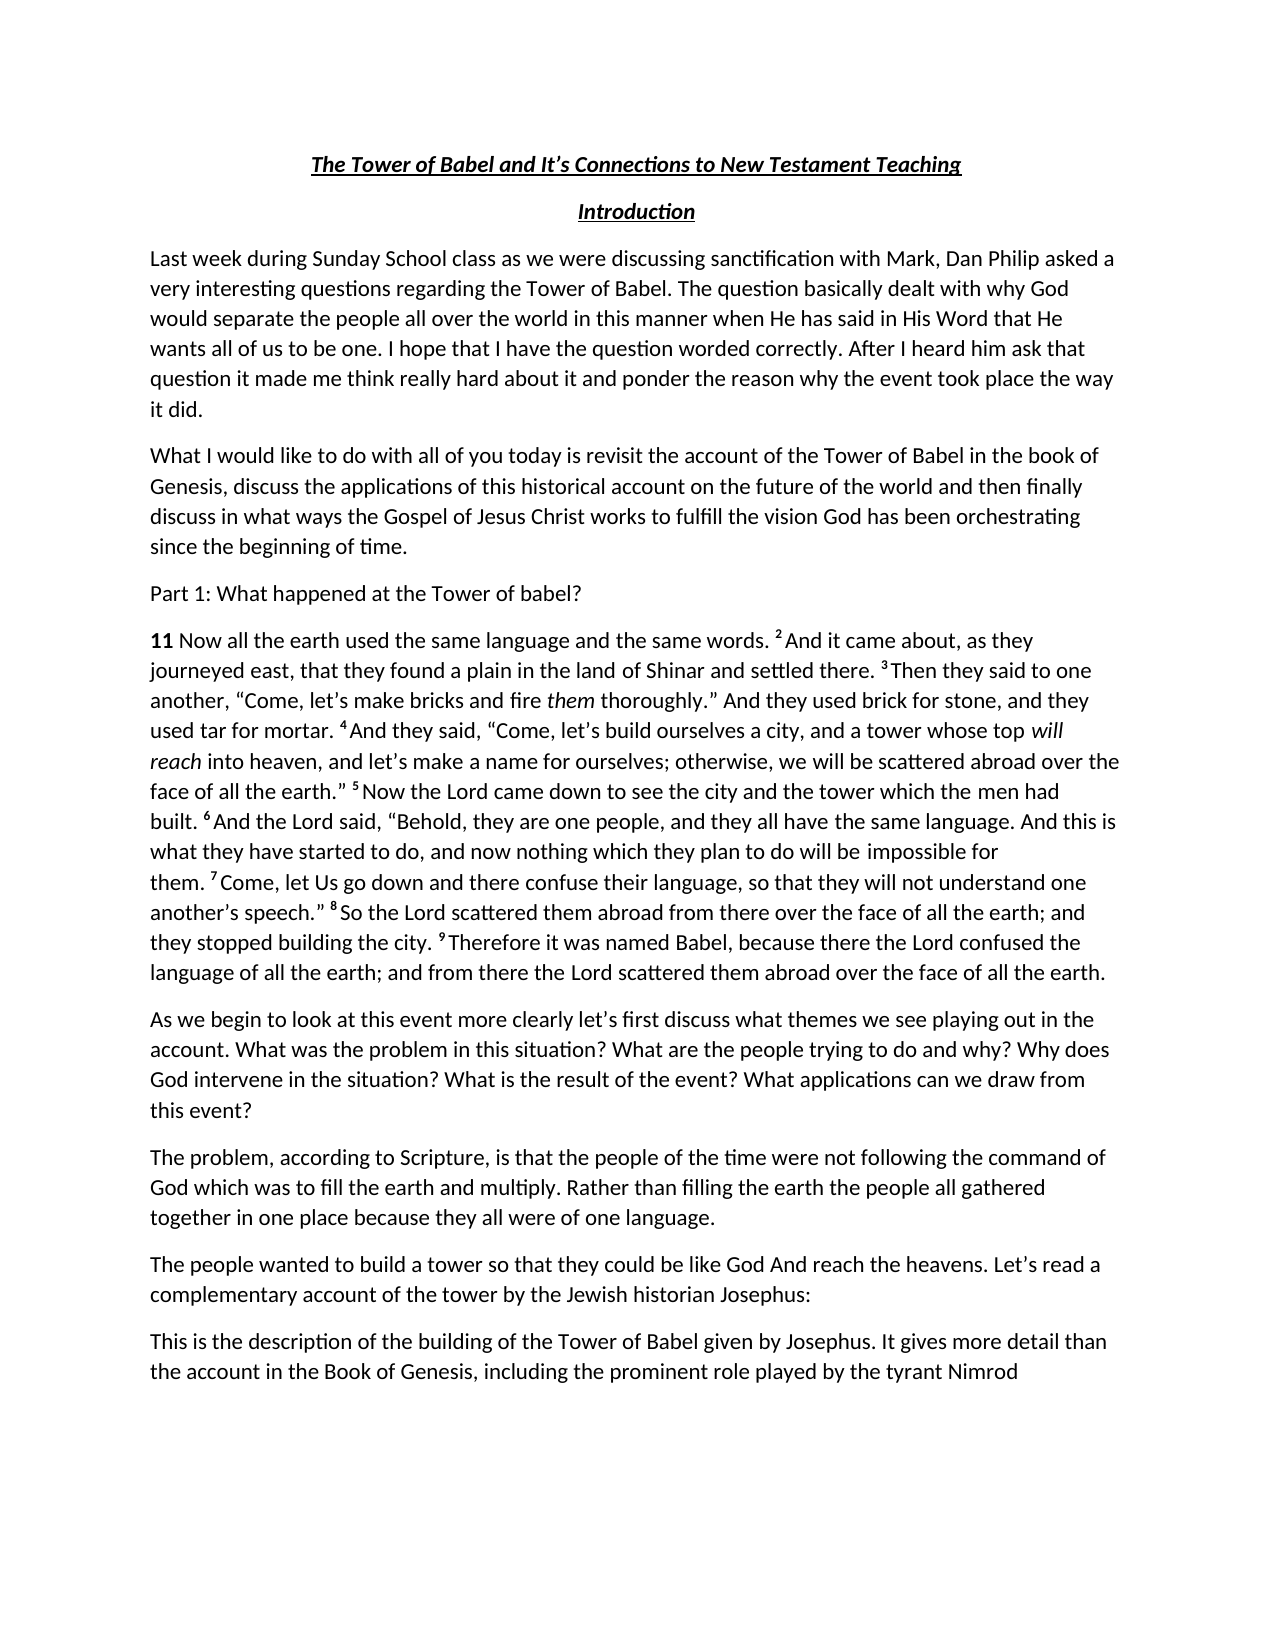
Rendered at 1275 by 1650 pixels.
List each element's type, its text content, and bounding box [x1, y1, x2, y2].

text This is the description of the building of the Tower of Babel given by Josephus. It gives more detail than the account in the Book of Genesis, including the prominent role played by the tyrant Nimrod [150, 1327, 1125, 1385]
text Last week during Sunday School class as we were discussing sanctification with Mark, Dan Philip asked a very interesting questions regarding the Tower of Babel. The question basically dealt with why God would separate the people all over the world in this manner when He has said in His Word that He wants all of us to be one. I hope that I have the question worded correctly. After I heard him ask that question it made me think really hard about it and ponder the reason why the event took place the way it did. [150, 244, 1125, 423]
text 11 Now all the earth used the same language and the same words. 2 And it came about, as they journeyed east, that they found a plain in the land of Shinar and settled there. 3 Then they said to one another, “Come, let’s make bricks and fire them thoroughly.” And they used brick for stone, and they used tar for mortar. 4 And they said, “Come, let’s build ourselves a city, and a tower whose top will reach into heaven, and let’s make a name for ourselves; otherwise, we will be scattered abroad over the face of all the earth.” 5 Now the Lord came down to see the city and the tower which the men had built. 6 And the Lord said, “Behold, they are one people, and they all have the same language. And this is what they have started to do, and now nothing which they plan to do will be impossible for them. 7 Come, let Us go down and there confuse their language, so that they will not understand one another’s speech.” 8 So the Lord scattered them abroad from there over the face of all the earth; and they stopped building the city. 9 Therefore it was named Babel, because there the Lord confused the language of all the earth; and from there the Lord scattered them abroad over the face of all the earth. [150, 626, 1125, 986]
text As we begin to look at this event more clearly let’s first discuss what themes we see playing out in the account. What was the problem in this situation? What are the people trying to do and why? Why does God intervene in the situation? What is the result of the event? What applications can we draw from this event? [150, 1005, 1125, 1124]
text Part 1: What happened at the Tower of babel? [150, 579, 1125, 607]
text The Tower of Babel and It’s Connections to New Testament Teaching [150, 150, 1125, 178]
text The problem, according to Scripture, is that the people of the time were not following the command of God which was to fill the earth and multiply. Rather than filling the earth the people all gathered together in one place because they all were of one language. [150, 1143, 1125, 1231]
text What I would like to do with all of you today is revisit the account of the Tower of Babel in the book of Genesis, discuss the applications of this historical account on the future of the world and then finally discuss in what ways the Gospel of Jesus Christ works to fulfill the vision God has been orchestrating since the beginning of time. [150, 442, 1125, 560]
text Introduction [150, 197, 1125, 225]
text The people wanted to build a tower so that they could be like God And reach the heavens. Let’s read a complementary account of the tower by the Jewish historian Josephus: [150, 1250, 1125, 1308]
